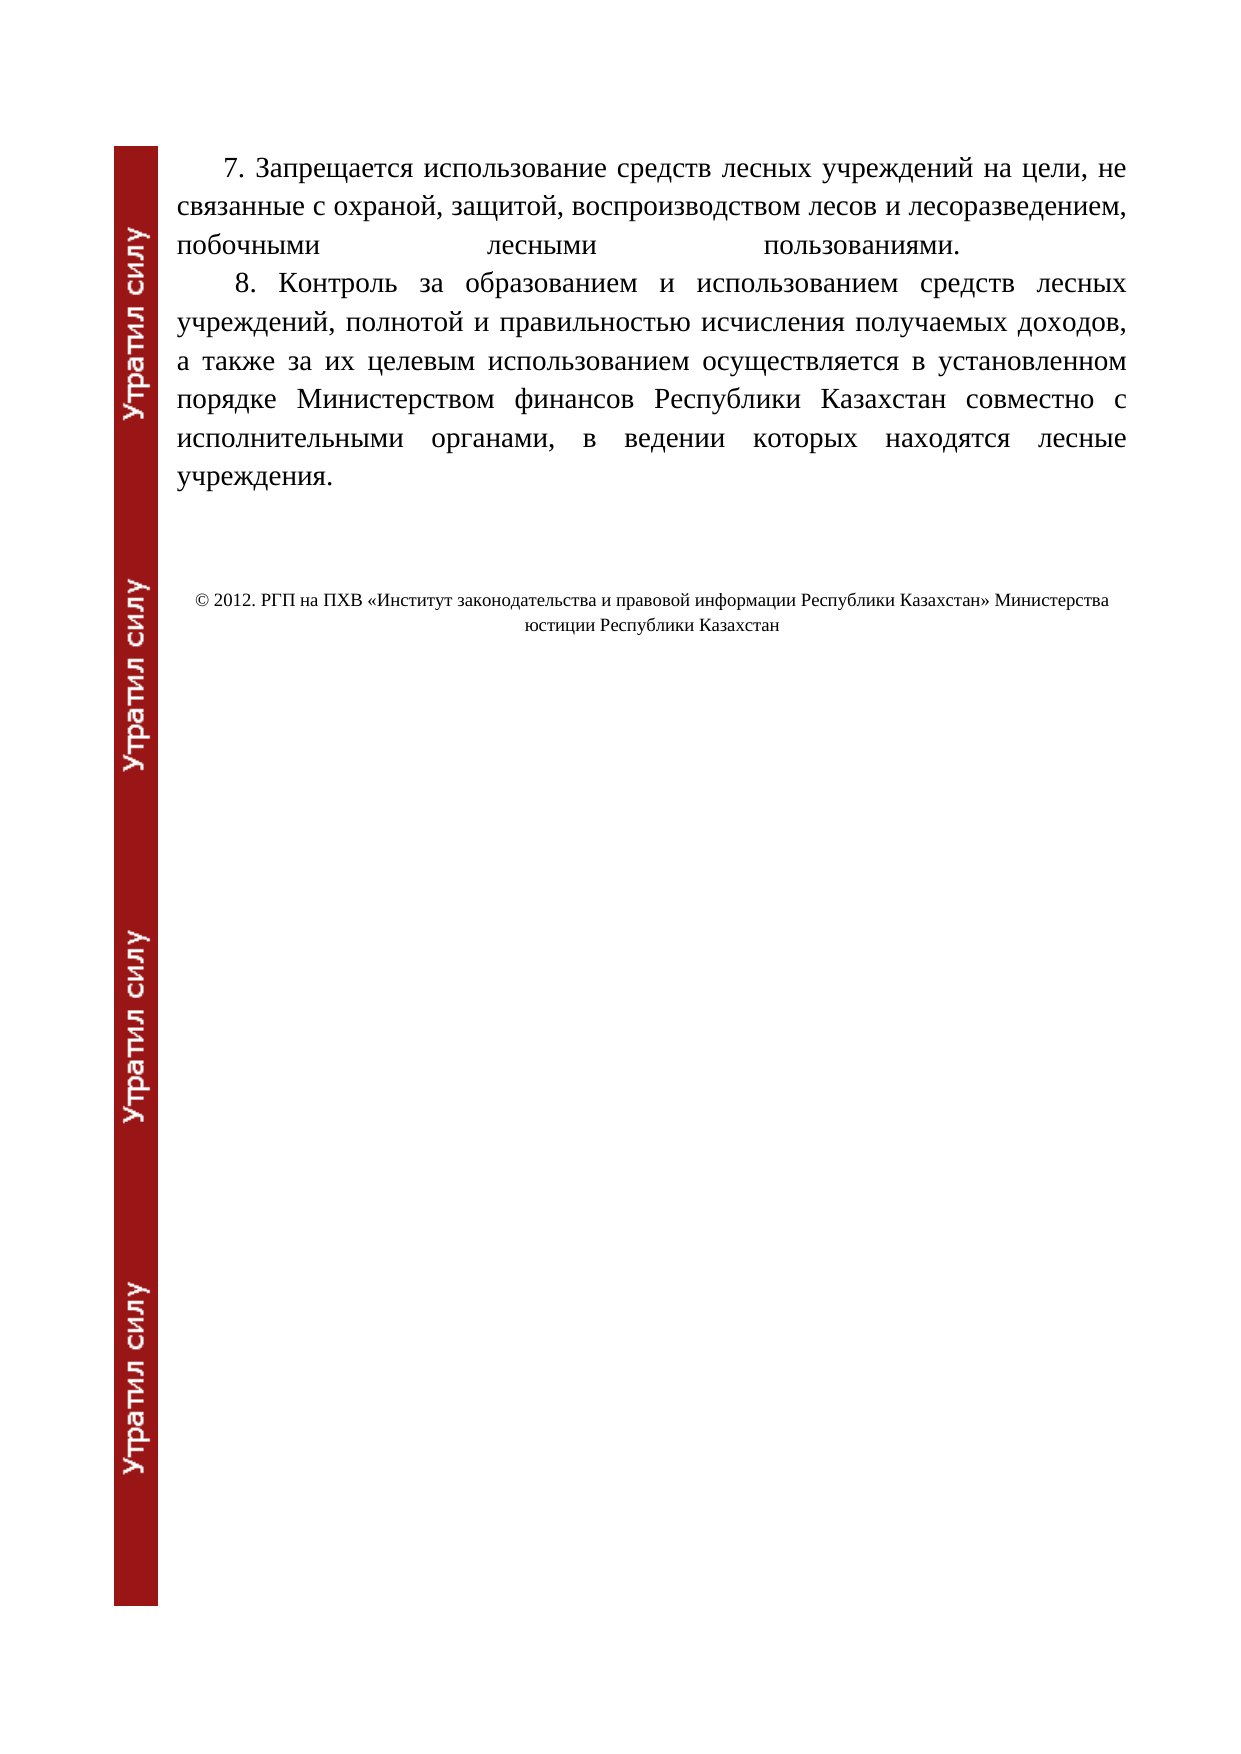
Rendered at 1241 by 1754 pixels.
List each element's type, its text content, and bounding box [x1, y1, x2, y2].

picture [114, 146, 158, 150]
text © 2012. РГП на ПХВ «Институт законодательства и правовой информации Республики Казахстан» Министерства юстиции Республики Казахстан [112, 589, 1128, 635]
picture [114, 492, 158, 589]
picture [114, 635, 158, 1606]
